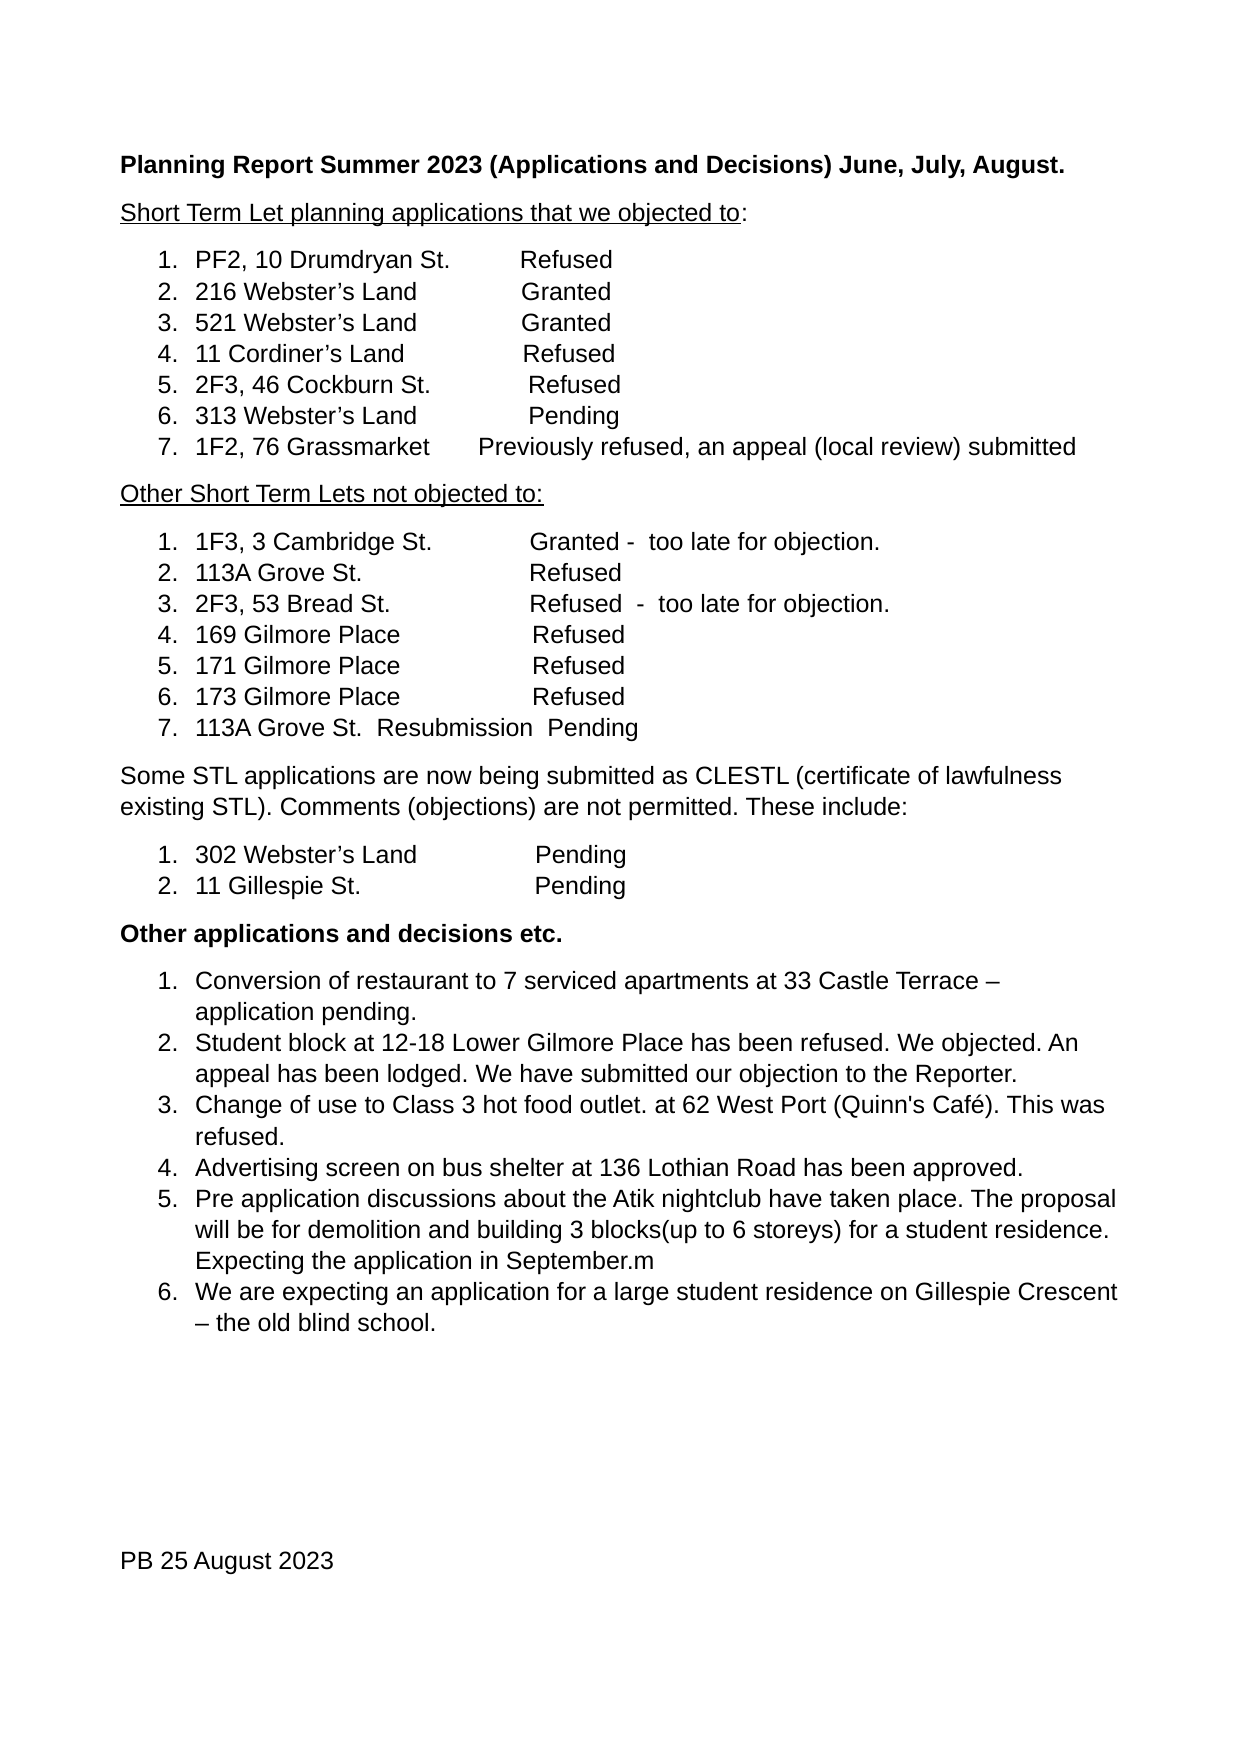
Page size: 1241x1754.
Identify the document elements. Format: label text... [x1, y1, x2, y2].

list Pre application discussions about the Atik nightclub have taken place. The proposal will be for demolition and building 3 blocks(up to 6 storeys) for a student residence. Expecting the application in September.m [157, 1183, 1120, 1274]
list Advertising screen on bus shelter at 136 Lothian Road has been approved. [157, 1152, 1120, 1181]
list 11 Gillespie St. Pending [157, 871, 1120, 899]
text Planning Report Summer 2023 (Applications and Decisions) June, July, August. [120, 150, 1120, 179]
list 2F3, 46 Cockburn St. Refused [157, 369, 1120, 398]
list 302 Webster’s Land Pending [157, 840, 1120, 868]
text Short Term Let planning applications that we objected to: [120, 198, 1120, 226]
list Change of use to Class 3 hot food outlet. at 62 West Port (Quinn's Café). This was refused. [157, 1090, 1120, 1150]
list 313 Webster’s Land Pending [157, 401, 1120, 429]
text Other Short Term Lets not objected to: [120, 479, 1120, 508]
list 1F3, 3 Cambridge St. Granted - too late for objection. [157, 527, 1120, 556]
text Other applications and decisions etc. [120, 918, 1120, 947]
list We are expecting an application for a large student residence on Gillespie Crescent – the old blind school. [157, 1277, 1120, 1336]
list 113A Grove St. Resubmission Pending [157, 713, 1120, 742]
list 11 Cordiner’s Land Refused [157, 338, 1120, 367]
list 173 Gilmore Place Refused [157, 682, 1120, 711]
list 216 Webster’s Land Granted [157, 276, 1120, 305]
text Some STL applications are now being submitted as CLESTL (certificate of lawfulness existing STL). Comments (objections) are not permitted. These include: [120, 761, 1120, 821]
list 113A Grove St. Refused [157, 558, 1120, 587]
list 171 Gilmore Place Refused [157, 651, 1120, 680]
text PB 25 August 2023 [120, 1546, 1120, 1575]
list 1F2, 76 Grassmarket Previously refused, an appeal (local review) submitted [157, 432, 1120, 460]
list Student block at 12-18 Lower Gilmore Place has been refused. We objected. An appeal has been lodged. We have submitted our objection to the Reporter. [157, 1028, 1120, 1088]
list PF2, 10 Drumdryan St. Refused [157, 245, 1120, 274]
list 521 Webster’s Land Granted [157, 307, 1120, 336]
list Conversion of restaurant to 7 serviced apartments at 33 Castle Terrace – application pending. [157, 966, 1120, 1026]
list 169 Gilmore Place Refused [157, 620, 1120, 649]
list 2F3, 53 Bread St. Refused - too late for objection. [157, 589, 1120, 618]
